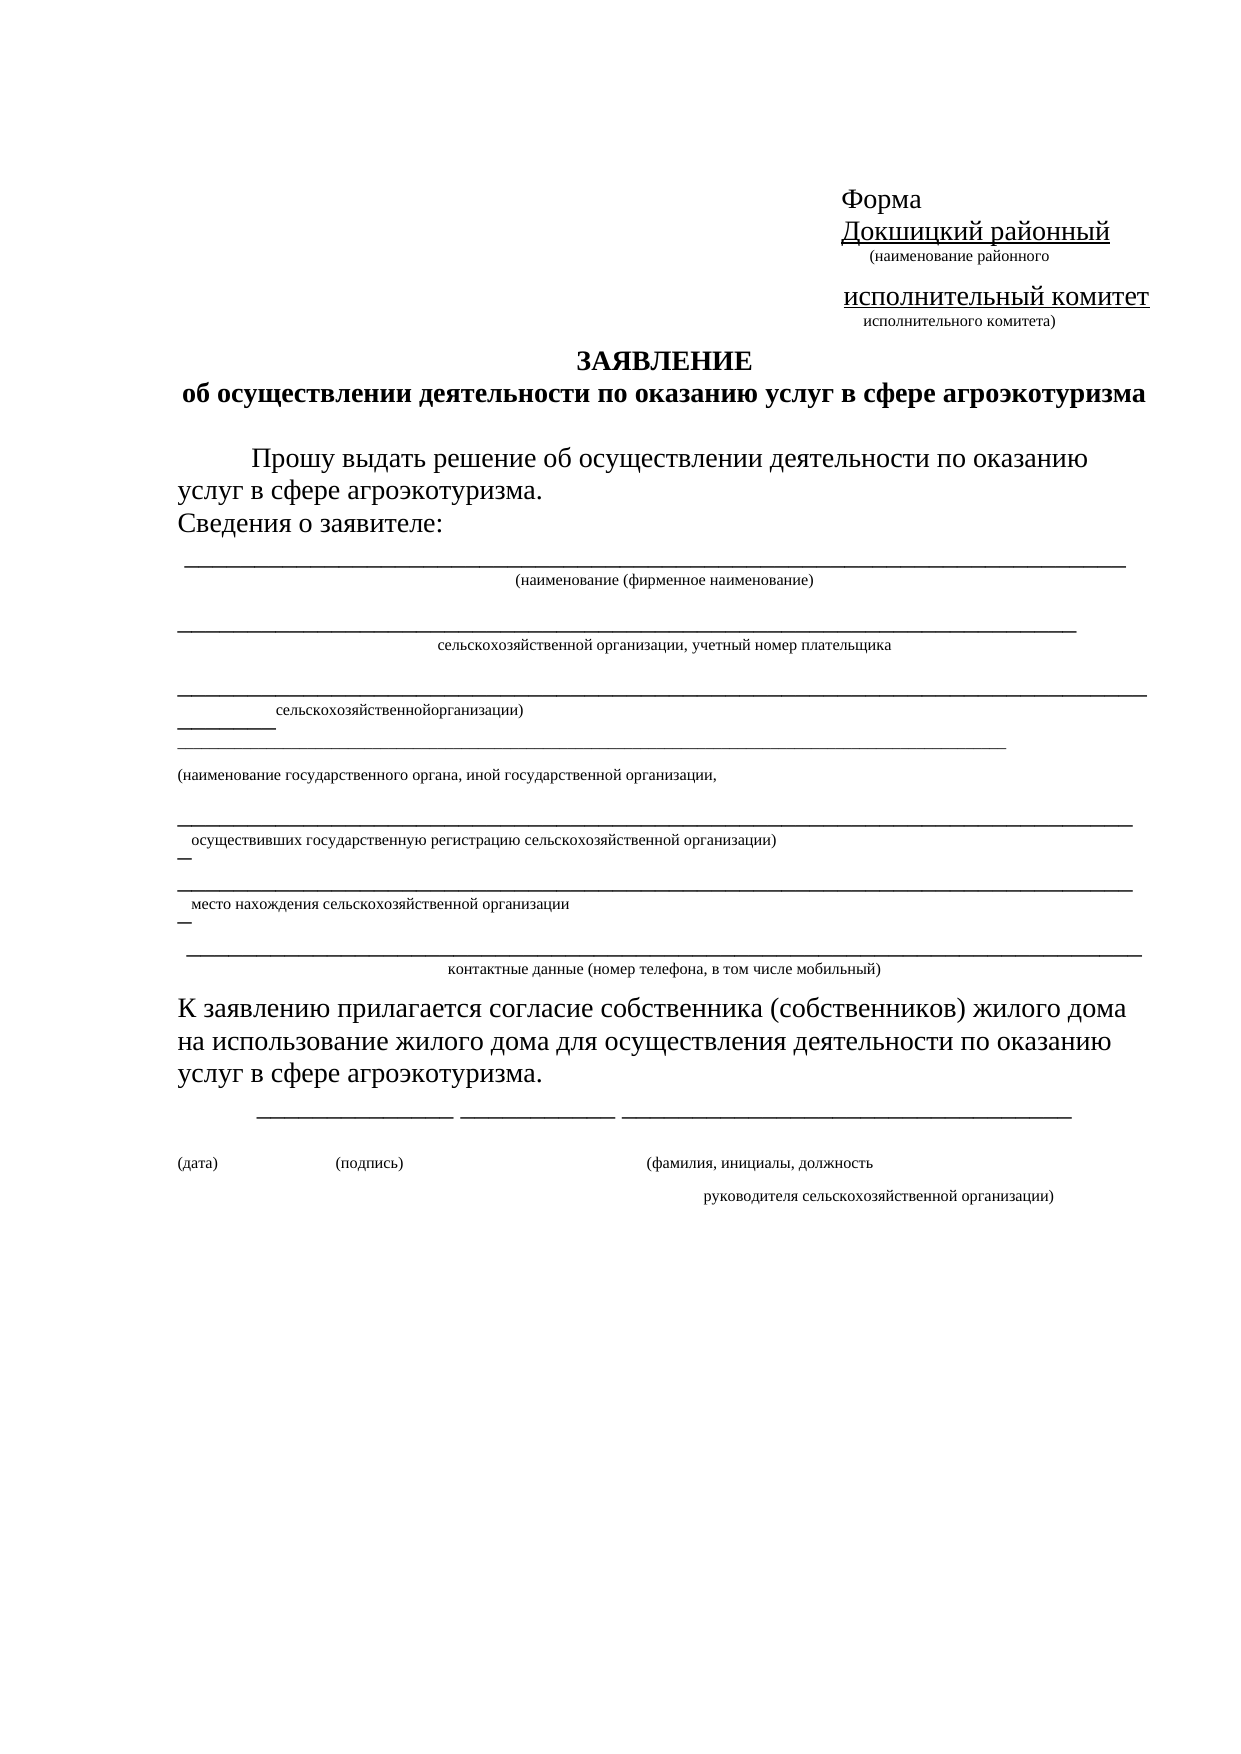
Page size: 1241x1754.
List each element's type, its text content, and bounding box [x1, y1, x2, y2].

text исполнительный комитет [767, 279, 1152, 311]
text ___________________________________________________________________ [177, 538, 1152, 570]
text исполнительного комитета) [767, 311, 1152, 344]
text сельскохозяйственной организации, учетный номер плательщика [177, 635, 1152, 668]
text Прошу выдать решение об осуществлении деятельности по оказанию услуг в сфере агроэкотуризма. [177, 441, 1152, 506]
text _____________________________________________________________________осуществивших государственную регистрацию сельскохозяйственной организации) _____________________________________________________________________место нахождения сельскохозяйственной организации [177, 797, 1152, 927]
text Сведения о заявителе: [177, 506, 1152, 538]
text К заявлению прилагается согласие собственника (собственников) жилого дома на использование жилого дома для осуществления деятельности по оказанию услуг в сфере агроэкотуризма. [177, 992, 1152, 1089]
text об осуществлении деятельности по оказанию услуг в сфере агроэкотуризма [177, 376, 1152, 408]
text ________________________________________________________________ [177, 603, 1152, 635]
text Докшицкий районный [841, 214, 1152, 246]
text руководителя сельскохозяйственной организации) [177, 1186, 1152, 1218]
text (дата) (подпись) (фамилия, инициалы, должность [177, 1153, 1152, 1186]
text ____________________________________________________________________ [177, 927, 1152, 959]
text (наименование районного [693, 246, 1152, 279]
text (наименование (фирменное наименование) [177, 570, 1152, 603]
text (наименование государственного органа, иной государственной организации, [177, 765, 1152, 797]
text ____________________________________________________________________________сельскохозяйственнойорганизации) [177, 668, 1152, 732]
text ______________ ___________ ________________________________ [177, 1089, 1152, 1121]
text Форма [767, 182, 1152, 214]
text контактные данные (номер телефона, в том числе мобильный) [177, 959, 1152, 992]
text ЗАЯВЛЕНИЕ [177, 344, 1152, 376]
text ______________________________________________________________________________________________________ [177, 732, 1152, 765]
